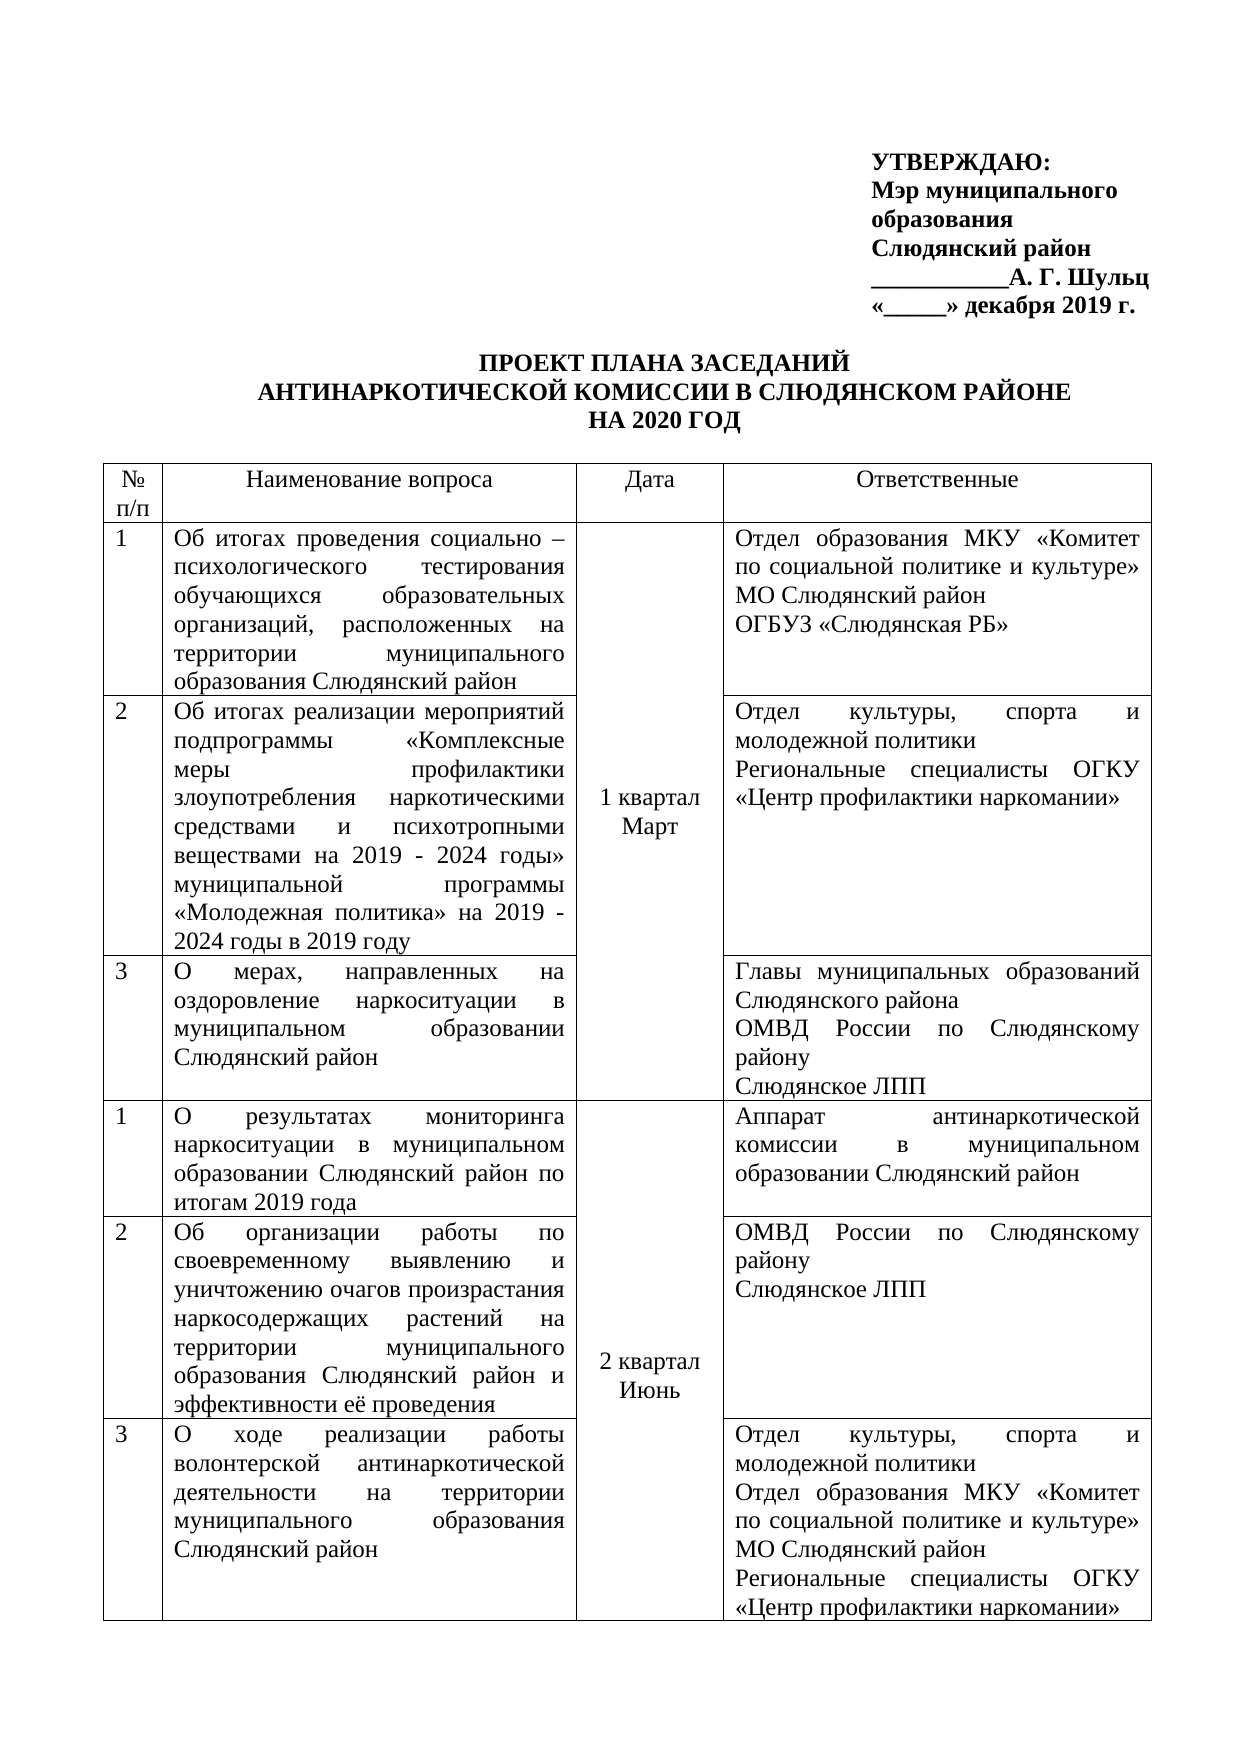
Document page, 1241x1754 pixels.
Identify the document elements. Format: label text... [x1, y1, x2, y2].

table_header № п/п [104, 464, 162, 522]
table_cell 3 [104, 1419, 162, 1620]
text Мэр муниципального образования Слюдянский район [871, 176, 1152, 262]
table_header Ответственные [724, 464, 1151, 522]
table_cell Аппарат антинаркотической комиссии в муниципальном образовании Слюдянский район [724, 1101, 1151, 1216]
table_cell Отдел культуры, спорта и молодежной политики Отдел образования МКУ «Комитет по социальной политике и культуре» МО Слюдянский район Региональные специалисты ОГКУ «Центр профилактики наркомании» [724, 1419, 1151, 1620]
text АНТИНАРКОТИЧЕСКОЙ КОМИССИИ В СЛЮДЯНСКОМ РАЙОНЕ [177, 377, 1152, 406]
table_cell Об организации работы по своевременному выявлению и уничтожению очагов произрастания наркосодержащих растений на территории муниципального образования Слюдянский район и эффективности её проведения [163, 1217, 576, 1418]
table_cell Отдел культуры, спорта и молодежной политики Региональные специалисты ОГКУ «Центр профилактики наркомании» [724, 696, 1151, 955]
table_cell О мерах, направленных на оздоровление наркоситуации в муниципальном образовании Слюдянский район [163, 956, 576, 1100]
text УТВЕРЖДАЮ: [871, 147, 1152, 176]
table_header Наименование вопроса [163, 464, 576, 522]
table_cell 1 [104, 1101, 162, 1216]
text «_____» декабря 2019 г. [871, 291, 1152, 319]
table_cell 2 квартал Июнь [577, 1101, 723, 1620]
table_cell Об итогах реализации мероприятий подпрограммы «Комплексные меры профилактики злоупотребления наркотическими средствами и психотропными веществами на 2019 - 2024 годы» муниципальной программы «Молодежная политика» на 2019 -2024 годы в 2019 году [163, 696, 576, 955]
table_cell Об итогах проведения социально – психологического тестирования обучающихся образовательных организаций, расположенных на территории муниципального образования Слюдянский район [163, 523, 576, 695]
table_cell 3 [104, 956, 162, 1100]
table_cell 1 квартал Март [577, 523, 723, 1100]
table_header Дата [577, 464, 723, 522]
text НА 2020 ГОД [177, 406, 1152, 434]
table_cell О ходе реализации работы волонтерской антинаркотической деятельности на территории муниципального образования Слюдянский район [163, 1419, 576, 1620]
text ПРОЕКТ ПЛАНА ЗАСЕДАНИЙ [177, 348, 1152, 377]
table_cell Главы муниципальных образований Слюдянского района ОМВД России по Слюдянскому району Слюдянское ЛПП [724, 956, 1151, 1100]
table_cell ОМВД России по Слюдянскому району Слюдянское ЛПП [724, 1217, 1151, 1418]
table_cell Отдел образования МКУ «Комитет по социальной политике и культуре» МО Слюдянский район ОГБУЗ «Слюдянская РБ» [724, 523, 1151, 695]
table_cell 2 [104, 1217, 162, 1418]
table_cell 1 [104, 523, 162, 695]
table_cell 2 [104, 696, 162, 955]
table_cell О результатах мониторинга наркоситуации в муниципальном образовании Слюдянский район по итогам 2019 года [163, 1101, 576, 1216]
text ___________А. Г. Шульц [871, 262, 1152, 291]
